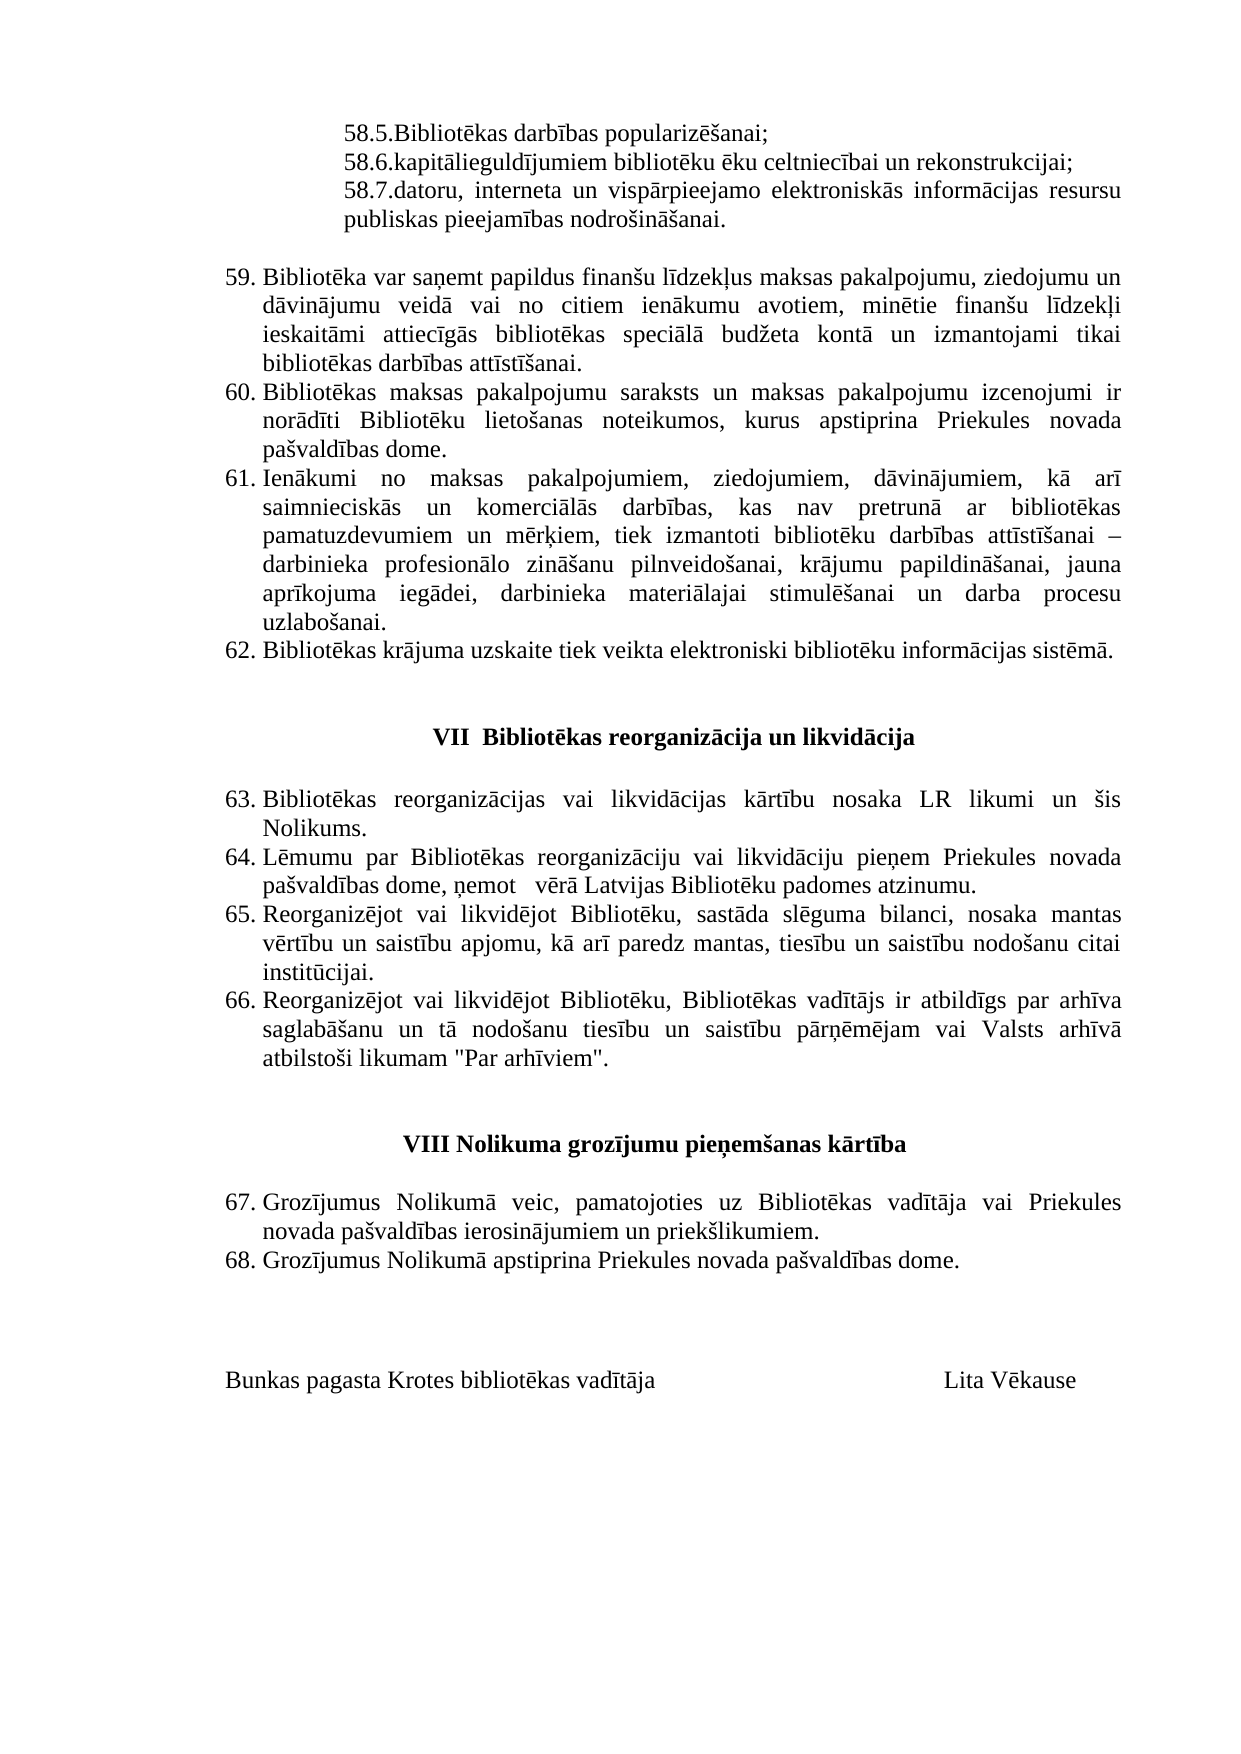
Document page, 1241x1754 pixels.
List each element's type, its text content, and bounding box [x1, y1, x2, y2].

text VII Bibliotēkas reorganizācija un likvidācija [225, 722, 1122, 751]
list Grozījumus Nolikumā apstiprina Priekules novada pašvaldības dome. [225, 1245, 1122, 1274]
text 58.6.kapitālieguldījumiem bibliotēku ēku celtniecībai un rekonstrukcijai; [344, 147, 1122, 176]
list Bibliotēka var saņemt papildus finanšu līdzekļus maksas pakalpojumu, ziedojumu un dāvinājumu veidā vai no citiem ienākumu avotiem, minētie finanšu līdzekļi ieskaitāmi attiecīgās bibliotēkas speciālā budžeta kontā un izmantojami tikai bibliotēkas darbības attīstīšanai. [225, 262, 1122, 377]
text VIII Nolikuma grozījumu pieņemšanas kārtība [187, 1129, 1122, 1158]
text 58.7.datoru, interneta un vispārpieejamo elektroniskās informācijas resursu publiskas pieejamības nodrošināšanai. [344, 176, 1122, 233]
list Ienākumi no maksas pakalpojumiem, ziedojumiem, dāvinājumiem, kā arī saimnieciskās un komerciālās darbības, kas nav pretrunā ar bibliotēkas pamatuzdevumiem un mērķiem, tiek izmantoti bibliotēku darbības attīstīšanai – darbinieka profesionālo zināšanu pilnveidošanai, krājumu papildināšanai, jauna aprīkojuma iegādei, darbinieka materiālajai stimulēšanai un darba procesu uzlabošanai. [225, 463, 1122, 636]
list Reorganizējot vai likvidējot Bibliotēku, sastāda slēguma bilanci, nosaka mantas vērtību un saistību apjomu, kā arī paredz mantas, tiesību un saistību nodošanu citai institūcijai. [225, 899, 1122, 985]
text 58.5.Bibliotēkas darbības popularizēšanai; [344, 118, 1122, 147]
list Grozījumus Nolikumā veic, pamatojoties uz Bibliotēkas vadītāja vai Priekules novada pašvaldības ierosinājumiem un priekšlikumiem. [225, 1187, 1122, 1245]
list Bibliotēkas reorganizācijas vai likvidācijas kārtību nosaka LR likumi un šis Nolikums. [225, 784, 1122, 842]
list Reorganizējot vai likvidējot Bibliotēku, Bibliotēkas vadītājs ir atbildīgs par arhīva saglabāšanu un tā nodošanu tiesību un saistību pārņēmējam vai Valsts arhīvā atbilstoši likumam "Par arhīviem". [225, 985, 1122, 1072]
text Bunkas pagasta Krotes bibliotēkas vadītāja Lita Vēkause [225, 1365, 1122, 1393]
list Bibliotēkas krājuma uzskaite tiek veikta elektroniski bibliotēku informācijas sistēmā. [225, 636, 1122, 664]
list Bibliotēkas maksas pakalpojumu saraksts un maksas pakalpojumu izcenojumi ir norādīti Bibliotēku lietošanas noteikumos, kurus apstiprina Priekules novada pašvaldības dome. [225, 377, 1122, 463]
list Lēmumu par Bibliotēkas reorganizāciju vai likvidāciju pieņem Priekules novada pašvaldības dome, ņemot vērā Latvijas Bibliotēku padomes atzinumu. [225, 842, 1122, 899]
